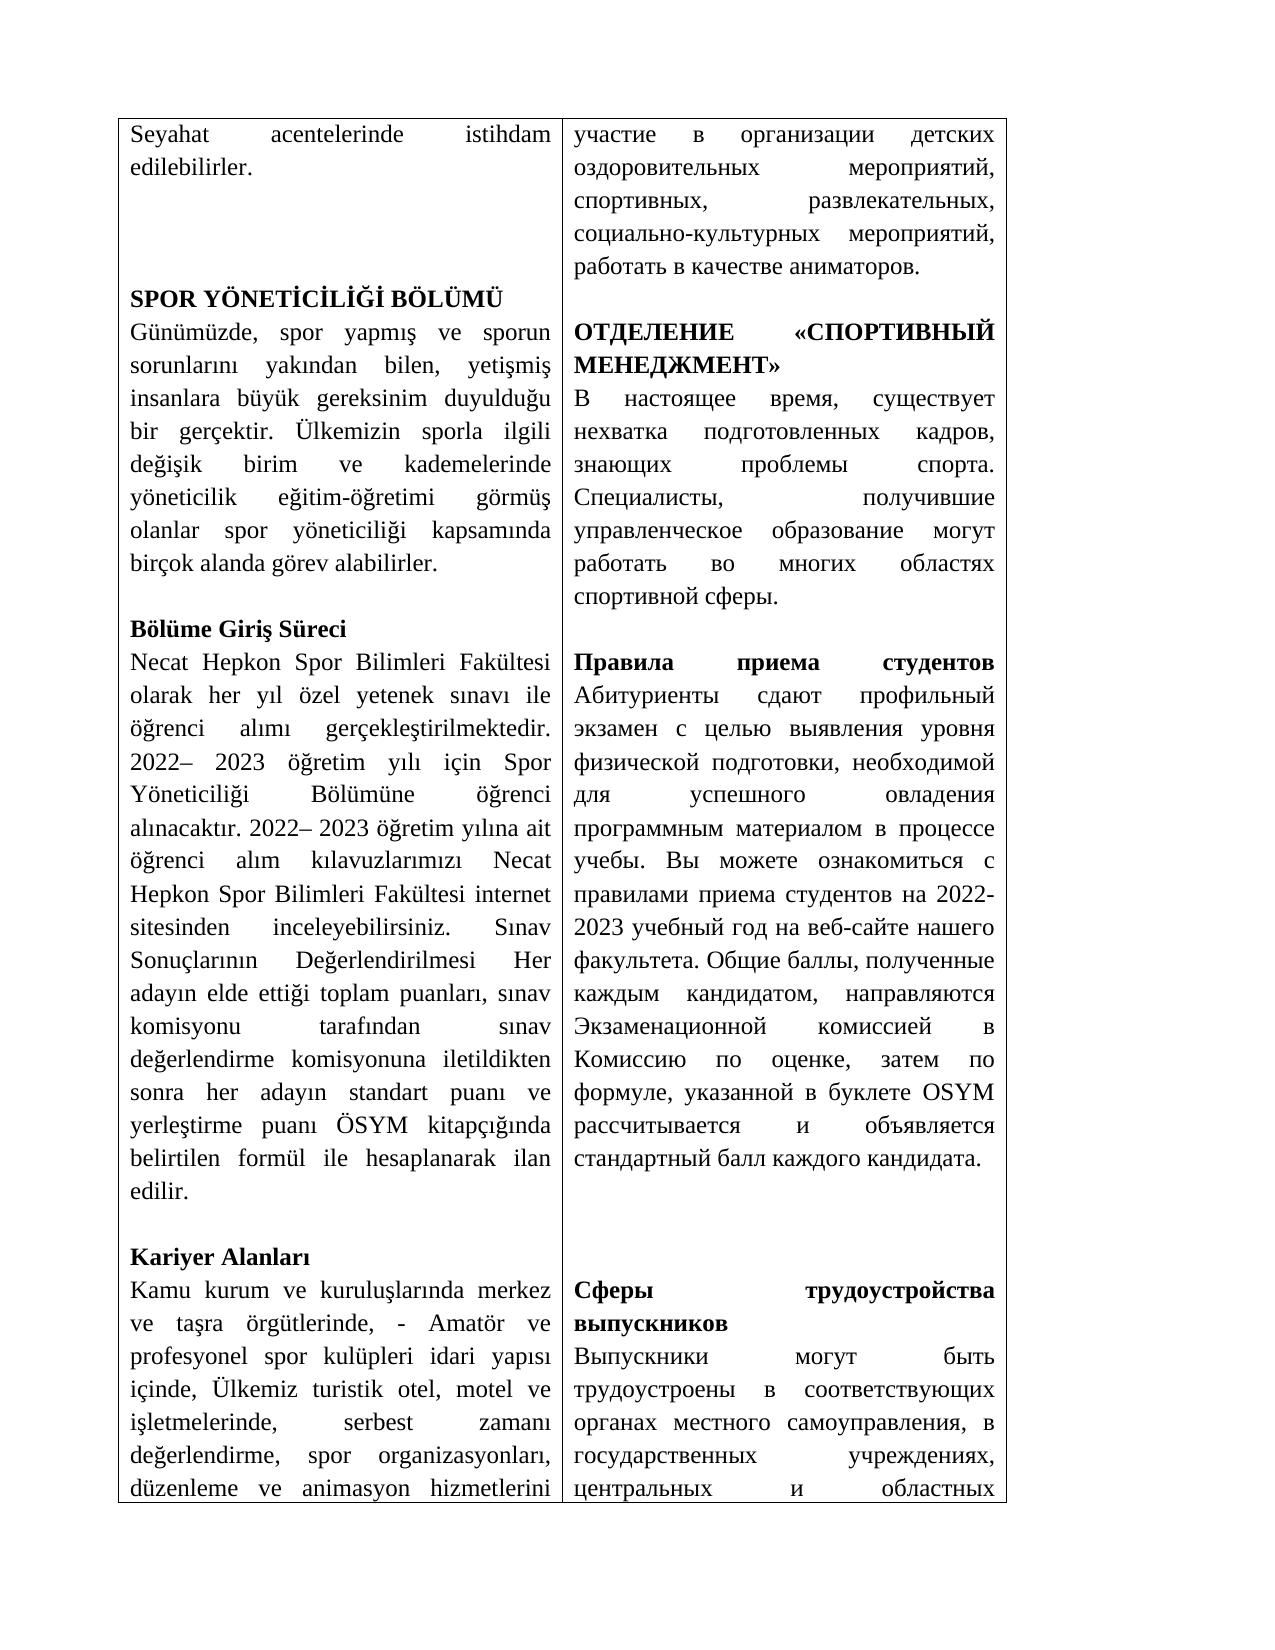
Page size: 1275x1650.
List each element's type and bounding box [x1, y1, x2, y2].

table_header [563, 119, 1006, 1502]
table_header [119, 119, 562, 1502]
